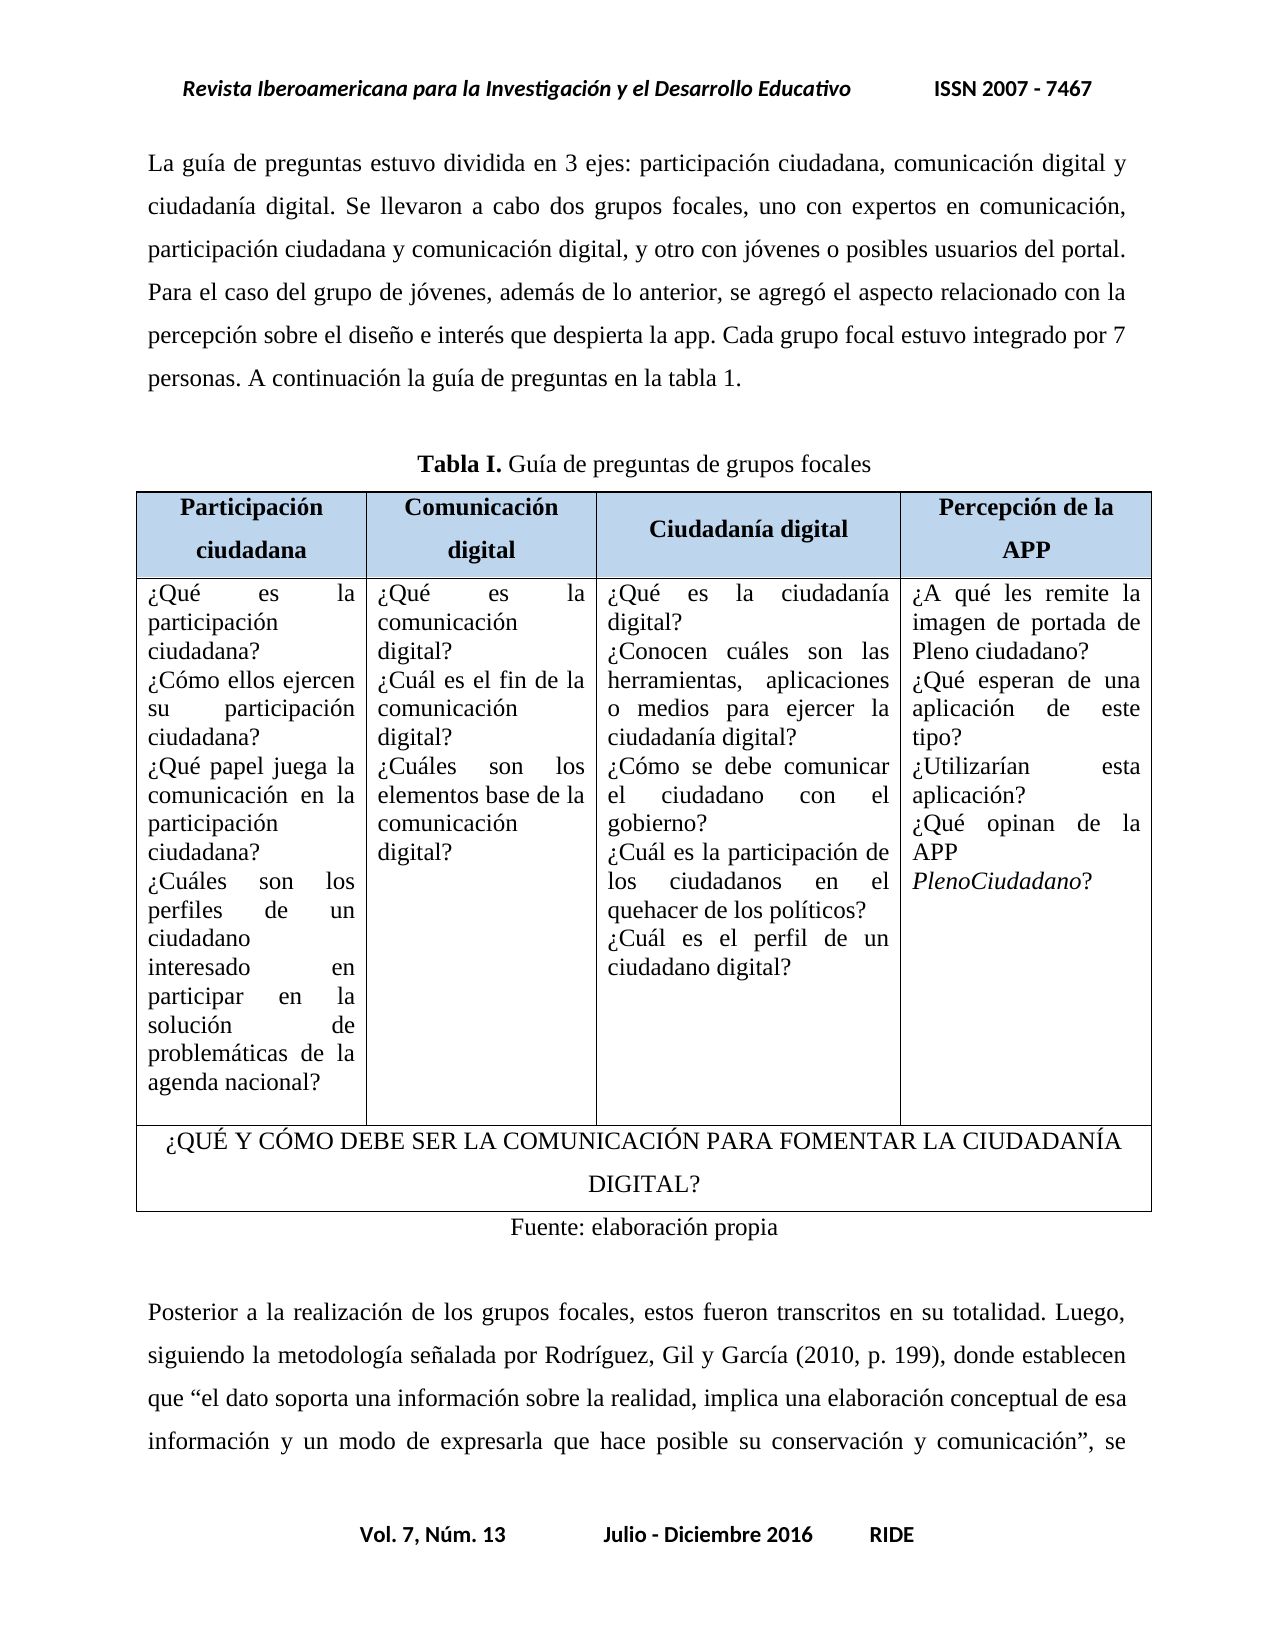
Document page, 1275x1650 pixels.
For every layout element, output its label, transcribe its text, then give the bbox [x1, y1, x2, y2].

text La guía de preguntas estuvo dividida en 3 ejes: participación ciudadana, comunicación digital y ciudadanía digital. Se llevaron a cabo dos grupos focales, uno con expertos en comunicación, participación ciudadana y comunicación digital, y otro con jóvenes o posibles usuarios del portal. Para el caso del grupo de jóvenes, además de lo anterior, se agregó el aspecto relacionado con la percepción sobre el diseño e interés que despierta la app. Cada grupo focal estuvo integrado por 7 personas. A continuación la guía de preguntas en la tabla 1. [148, 148, 1127, 392]
table_cell Ciudadanía digital [597, 493, 900, 577]
table_cell ¿Qué es la participación ciudadana? ¿Cómo ellos ejercen su participación ciudadana? ¿Qué papel juega la comunicación en la participación ciudadana? ¿Cuáles son los perfiles de un ciudadano interesado en participar en la solución de problemáticas de la agenda nacional? [137, 579, 366, 1125]
table_header Tabla I. Guía de preguntas de grupos focales [136, 450, 1152, 491]
table_cell Fuente: elaboración propia [136, 1212, 1152, 1254]
table_cell Comunicación digital [367, 493, 596, 577]
table_cell ¿QUÉ Y CÓMO DEBE SER LA COMUNICACIÓN PARA FOMENTAR LA CIUDADANÍA DIGITAL? [137, 1126, 1151, 1211]
table_cell Percepción de la APP [901, 493, 1151, 577]
table_cell Participación ciudadana [137, 493, 366, 577]
table_cell ¿Qué es la ciudadanía digital? ¿Conocen cuáles son las herramientas, aplicaciones o medios para ejercer la ciudadanía digital? ¿Cómo se debe comunicar el ciudadano con el gobierno? ¿Cuál es la participación de los ciudadanos en el quehacer de los políticos? ¿Cuál es el perfil de un ciudadano digital? [597, 579, 900, 1125]
table_cell ¿A qué les remite la imagen de portada de Pleno ciudadano? ¿Qué esperan de una aplicación de este tipo? ¿Utilizarían esta aplicación? ¿Qué opinan de la APP PlenoCiudadano? [901, 579, 1151, 1125]
table_cell ¿Qué es la comunicación digital? ¿Cuál es el fin de la comunicación digital? ¿Cuáles son los elementos base de la comunicación digital? [367, 579, 596, 1125]
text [148, 1297, 1127, 1455]
